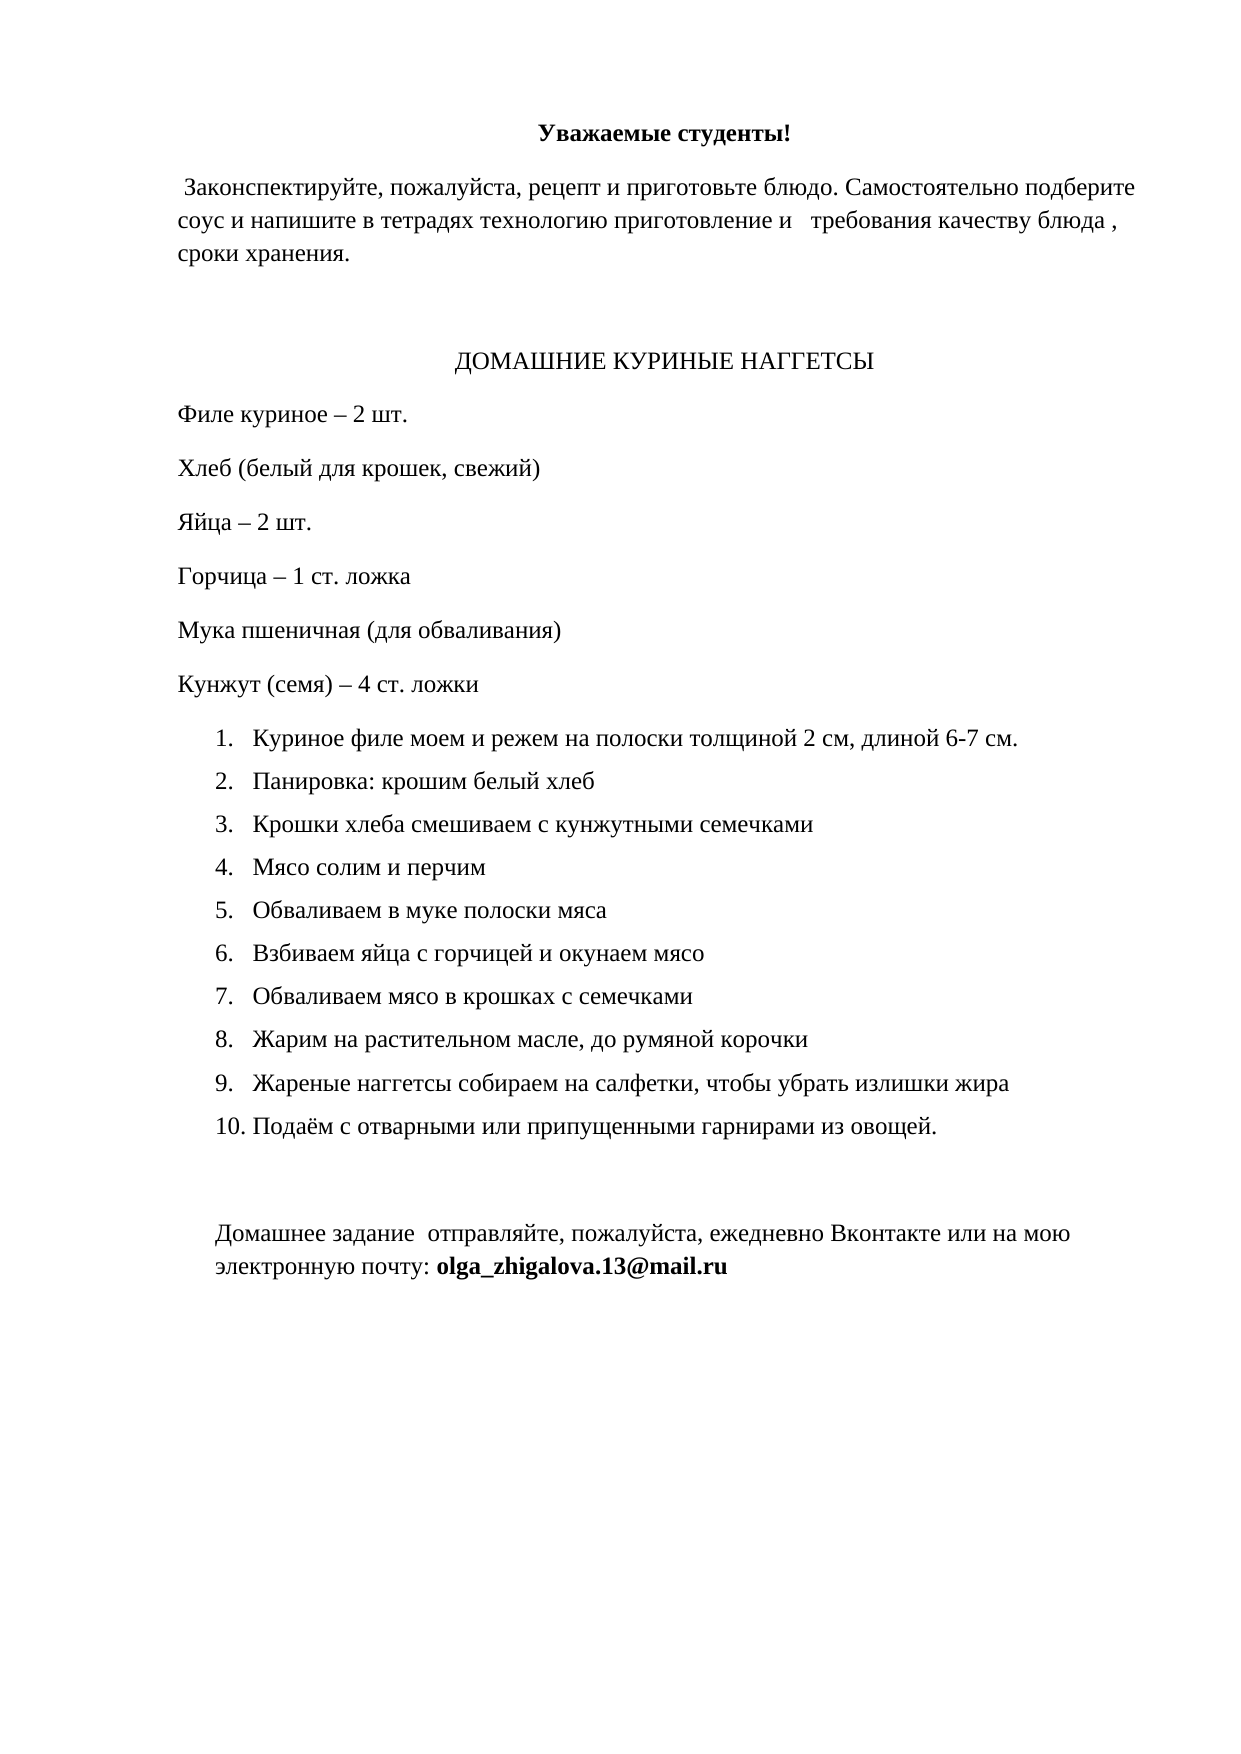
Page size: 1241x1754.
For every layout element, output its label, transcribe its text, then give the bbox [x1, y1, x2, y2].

list Крошки хлеба смешиваем с кунжутными семечками [215, 809, 1152, 838]
text Яйца – 2 шт. [177, 507, 1152, 536]
list Обваливаем в муке полоски мяса [215, 895, 1152, 924]
list Жареные наггетсы собираем на салфетки, чтобы убрать излишки жира [215, 1068, 1152, 1096]
text ДОМАШНИЕ КУРИНЫЕ НАГГЕТСЫ [177, 346, 1152, 374]
list Взбиваем яйца с горчицей и окунаем мясо [215, 938, 1152, 967]
text Мука пшеничная (для обваливания) [177, 615, 1152, 644]
text Кунжут (семя) – 4 ст. ложки [177, 669, 1152, 698]
text Уважаемые студенты! [177, 118, 1152, 147]
text Горчица – 1 ст. ложка [177, 561, 1152, 590]
list Куриное филе моем и режем на полоски толщиной 2 см, длиной 6-7 см. [215, 723, 1152, 751]
text Филе куриное – 2 шт. [177, 399, 1152, 428]
text Домашнее задание отправляйте, пожалуйста, ежедневно Вконтакте или на мою электронную почту: olga_zhigalova.13@mail.ru [215, 1218, 1152, 1280]
list Обваливаем мясо в крошках с семечками [215, 981, 1152, 1010]
list Жарим на растительном масле, до румяной корочки [215, 1024, 1152, 1053]
list Мясо солим и перчим [215, 852, 1152, 881]
list Подаём с отварными или припущенными гарнирами из овощей. [215, 1111, 1152, 1139]
text Хлеб (белый для крошек, свежий) [177, 453, 1152, 482]
list Панировка: крошим белый хлеб [215, 766, 1152, 794]
text Законспектируйте, пожалуйста, рецепт и приготовьте блюдо. Самостоятельно подберите соус и напишите в тетрадях технологию приготовление и требования качеству блюда , сроки хранения. [177, 172, 1152, 267]
